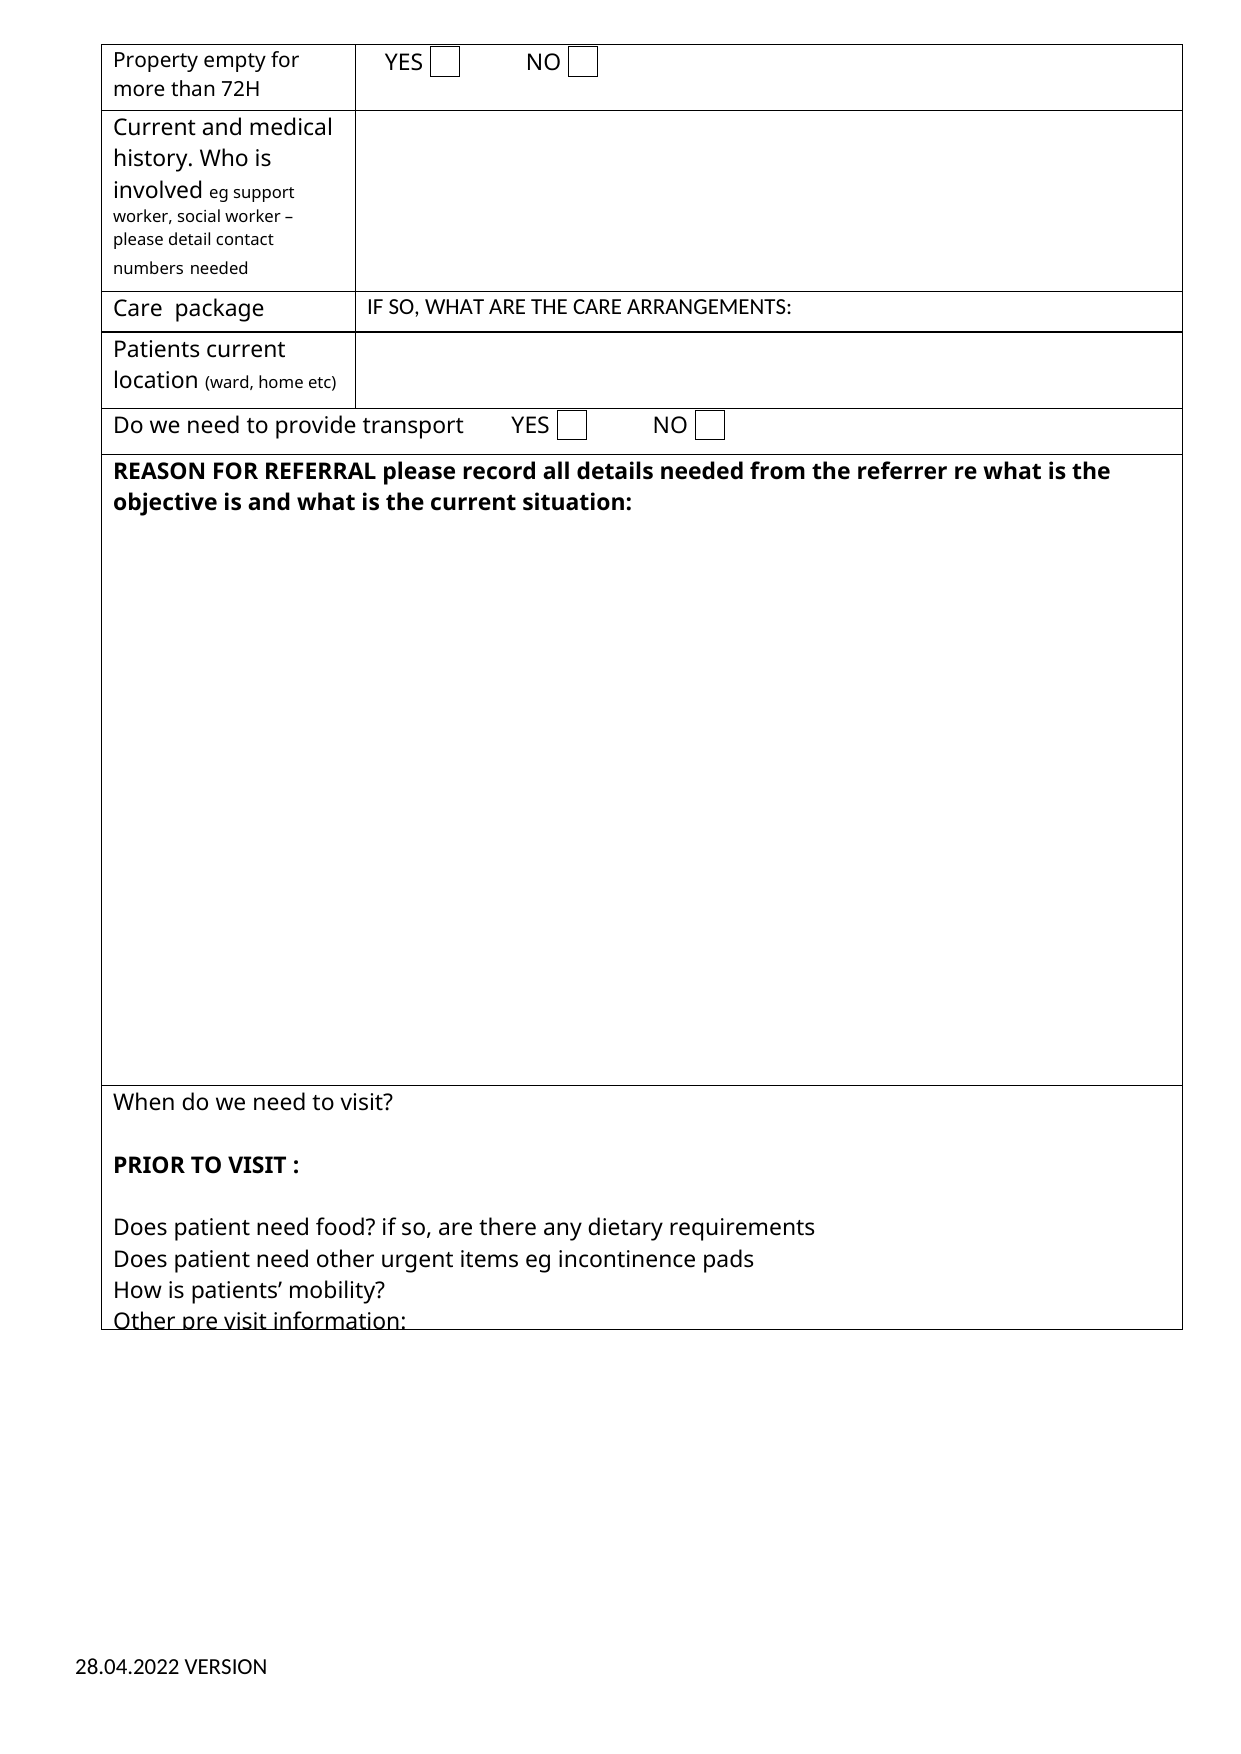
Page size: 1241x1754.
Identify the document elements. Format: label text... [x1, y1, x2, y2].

table_cell Current and medical history. Who is involved eg support worker, social worker – please detail contact numbers needed [102, 111, 355, 291]
table_cell REASON FOR REFERRAL please record all details needed from the referrer re what is the objective is and what is the current situation: [102, 455, 1182, 1085]
table_cell Do we need to provide transport YES NO [102, 409, 1182, 454]
table_cell YES NO [356, 45, 1182, 110]
table_cell [356, 111, 1182, 291]
table_cell IF SO, WHAT ARE THE CARE ARRANGEMENTS: [356, 292, 1182, 331]
table_cell Care package [102, 292, 355, 331]
table_cell Patients current location (ward, home etc) [102, 333, 355, 408]
table_cell When do we need to visit? PRIOR TO VISIT : Does patient need food? if so, are there any dietary requirements Does patient need other urgent items eg incontinence pads How is patients’ mobility? Other pre visit information: [102, 1086, 1182, 1329]
table_cell Property empty for more than 72H [102, 45, 355, 110]
table_cell [356, 333, 1182, 408]
